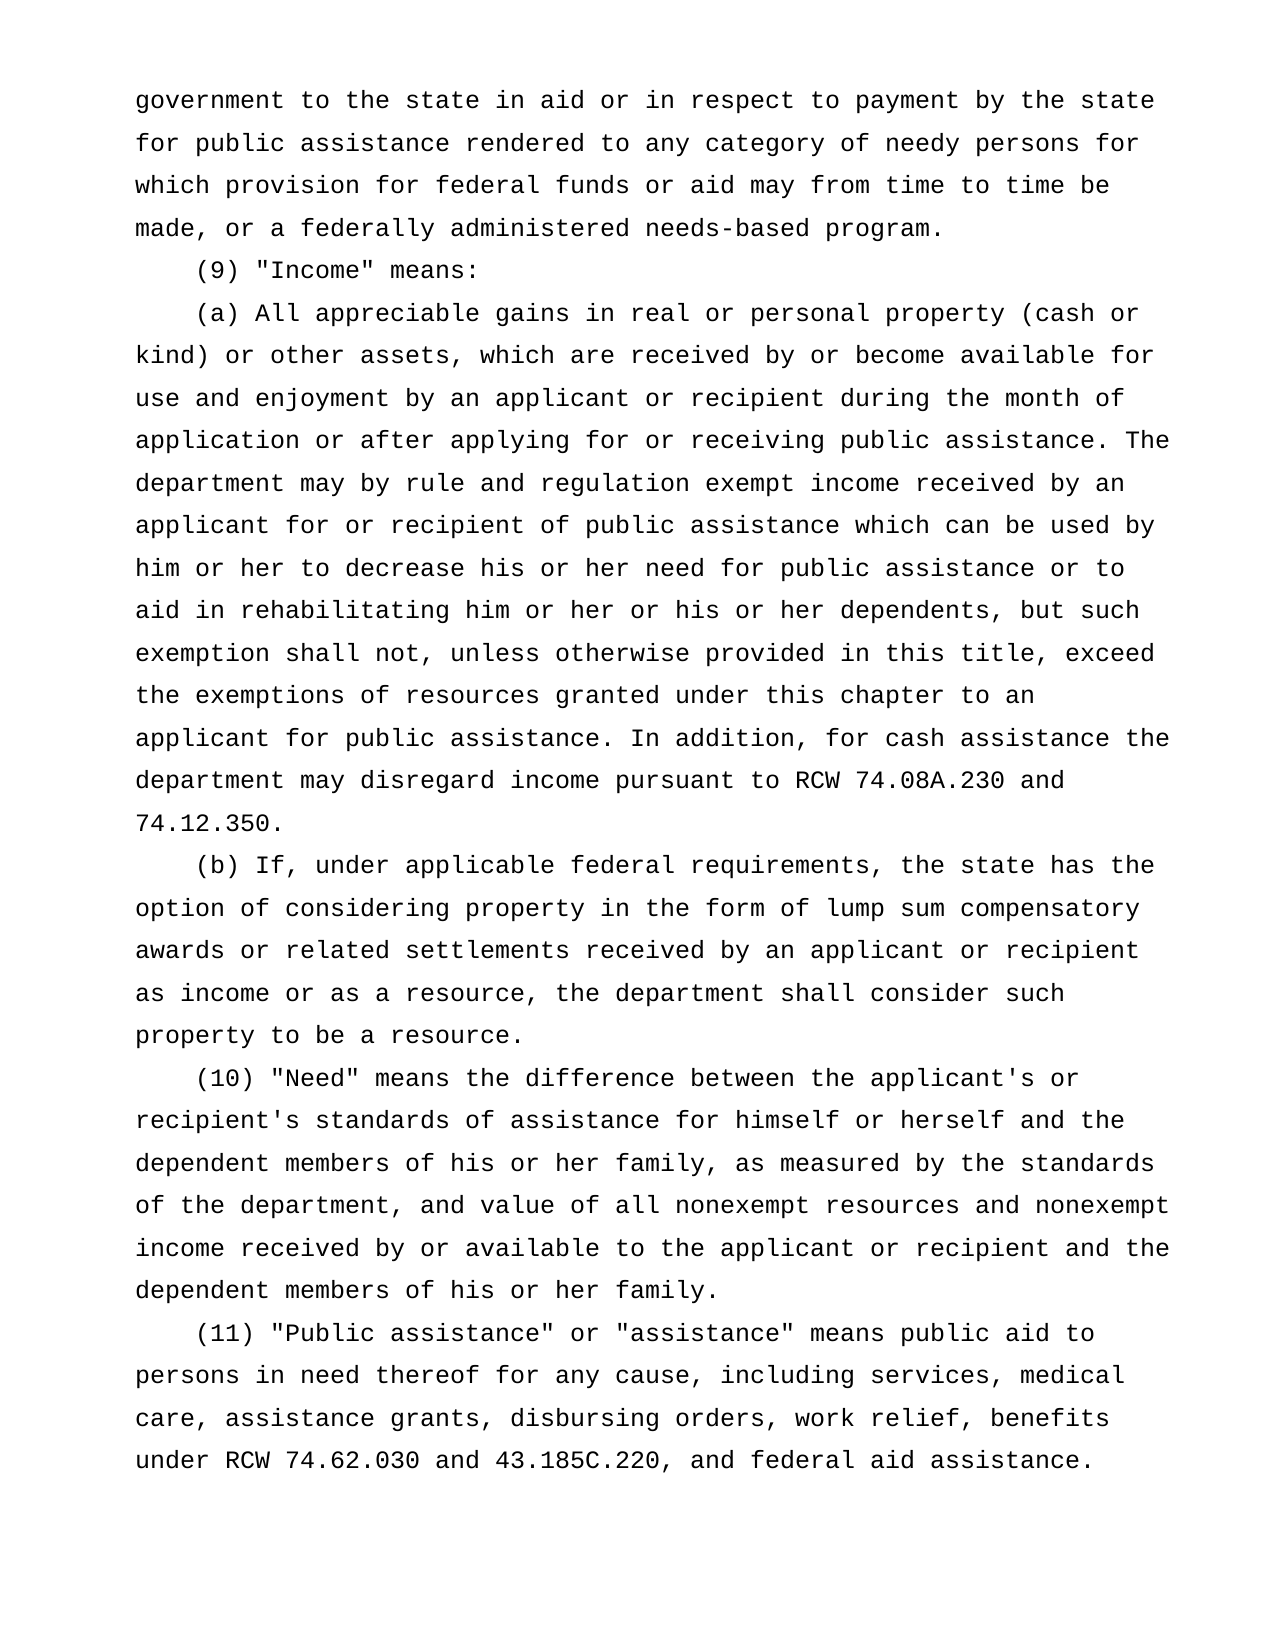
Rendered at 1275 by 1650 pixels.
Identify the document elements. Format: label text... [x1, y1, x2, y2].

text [135, 75, 1170, 245]
text (9) "Income" means: [135, 245, 1170, 287]
text (10) "Need" means the difference between the applicant's or recipient's standards of assistance for himself or herself and the dependent members of his or her family, as measured by the standards of the department, and value of all nonexempt resources and nonexempt income received by or available to the applicant or recipient and the dependent members of his or her family. [135, 1052, 1170, 1307]
text (b) If, under applicable federal requirements, the state has the option of considering property in the form of lump sum compensatory awards or related settlements received by an applicant or recipient as income or as a resource, the department shall consider such property to be a resource. [135, 840, 1170, 1052]
text (11) "Public assistance" or "assistance" means public aid to persons in need thereof for any cause, including services, medical care, assistance grants, disbursing orders, work relief, benefits under RCW 74.62.030 and 43.185C.220, and federal aid assistance. [135, 1307, 1170, 1477]
text (a) All appreciable gains in real or personal property (cash or kind) or other assets, which are received by or become available for use and enjoyment by an applicant or recipient during the month of application or after applying for or receiving public assistance. The department may by rule and regulation exempt income received by an applicant for or recipient of public assistance which can be used by him or her to decrease his or her need for public assistance or to aid in rehabilitating him or her or his or her dependents, but such exemption shall not, unless otherwise provided in this title, exceed the exemptions of resources granted under this chapter to an applicant for public assistance. In addition, for cash assistance the department may disregard income pursuant to RCW 74.08A.230 and 74.12.350. [135, 287, 1170, 840]
